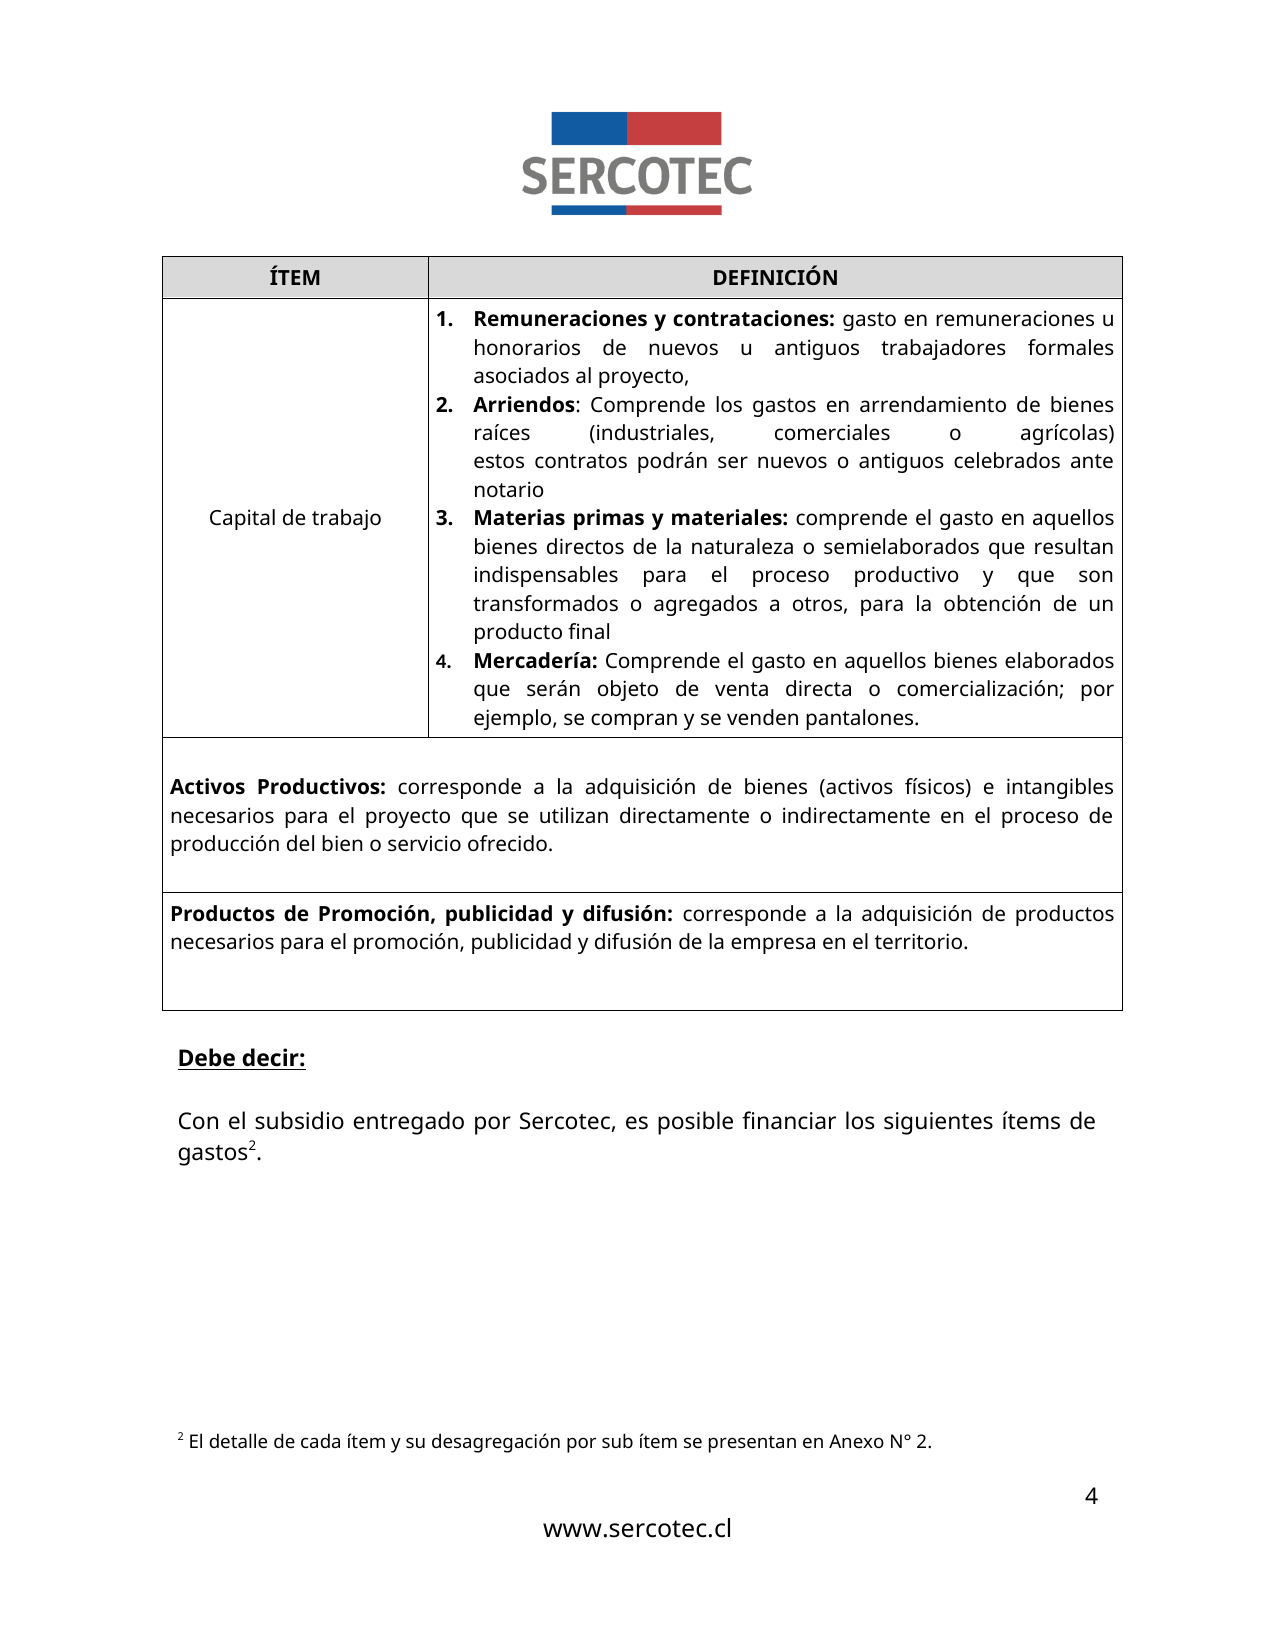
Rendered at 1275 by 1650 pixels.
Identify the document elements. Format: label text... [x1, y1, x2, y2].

table_header DEFINICIÓN [429, 257, 1122, 297]
table_cell Activos Productivos: corresponde a la adquisición de bienes (activos físicos) e intangibles necesarios para el proyecto que se utilizan directamente o indirectamente en el proceso de producción del bien o servicio ofrecido. [163, 738, 1122, 892]
table_cell Productos de Promoción, publicidad y difusión: corresponde a la adquisición de productos necesarios para el promoción, publicidad y difusión de la empresa en el territorio. [163, 893, 1122, 1010]
text Debe decir: [177, 1042, 1098, 1073]
table_cell Remuneraciones y contrataciones: gasto en remuneraciones u honorarios de nuevos u antiguos trabajadores formales asociados al proyecto, Arriendos: Comprende los gastos en arrendamiento de bienes raíces (industriales, comerciales o agrícolas) estos contratos podrán ser nuevos o antiguos celebrados ante notario Materias primas y materiales: comprende el gasto en aquellos bienes directos de la naturaleza o semielaborados que resultan indispensables para el proceso productivo y que son transformados o agregados a otros, para la obtención de un producto final Mercadería: Comprende el gasto en aquellos bienes elaborados que serán objeto de venta directa o comercialización; por ejemplo, se compran y se venden pantalones. [429, 299, 1122, 737]
text Con el subsidio entregado por Sercotec, es posible financiar los siguientes ítems de gastos. [177, 1104, 1098, 1167]
picture [512, 105, 763, 225]
table_header ÍTEM [163, 257, 428, 297]
table_cell Capital de trabajo [163, 299, 428, 737]
